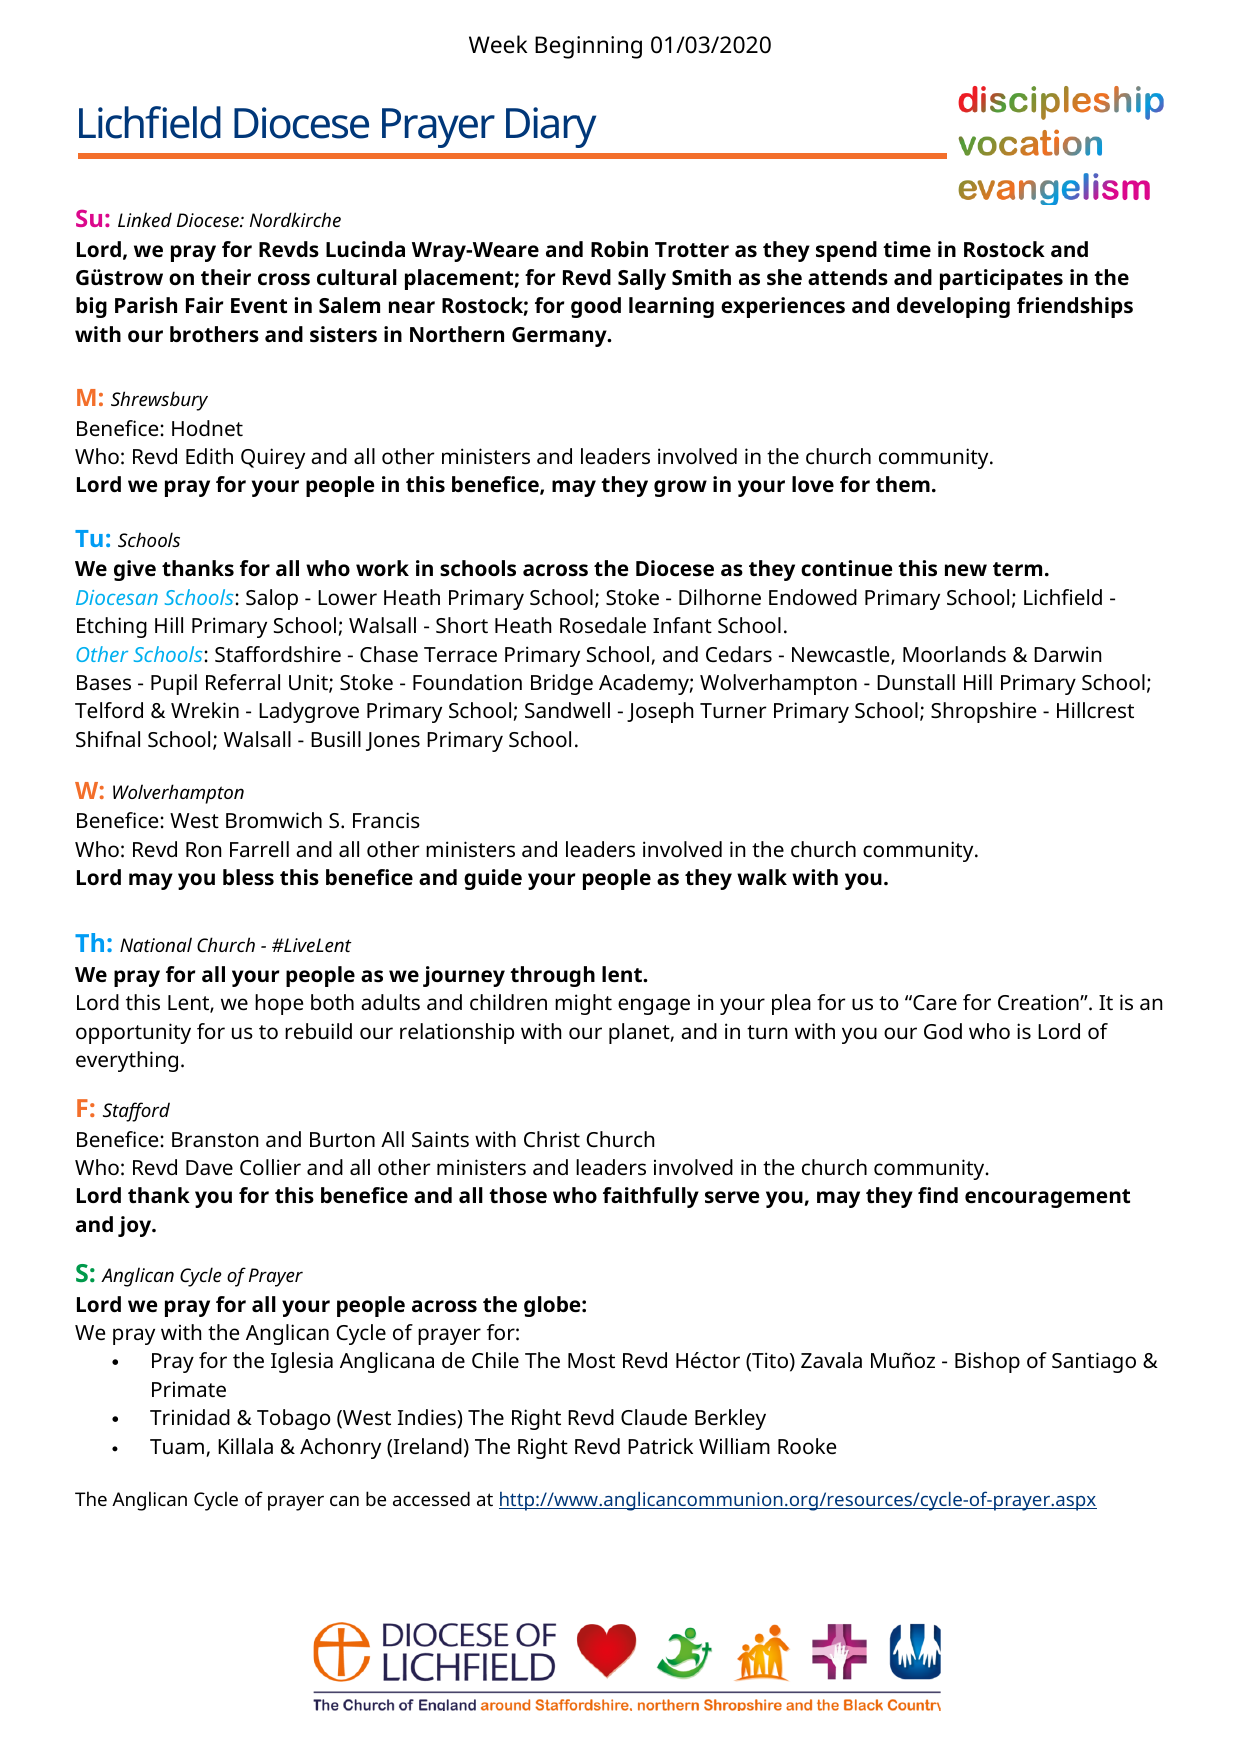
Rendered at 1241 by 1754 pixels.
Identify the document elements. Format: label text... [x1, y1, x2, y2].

text Tu: Schools [75, 522, 1165, 554]
text Lord, we pray for Revds Lucinda Wray-Weare and Robin Trotter as they spend time in Rostock and Güstrow on their cross cultural placement; for Revd Sally Smith as she attends and participates in the big Parish Fair Event in Salem near Rostock; for good learning experiences and developing friendships with our brothers and sisters in Northern Germany. [75, 235, 1165, 348]
text The Anglican Cycle of prayer can be accessed at http://www.anglicancommunion.org/resources/cycle-of-prayer.aspx [75, 1486, 1165, 1511]
list Tuam, Killala & Achonry (Ireland) The Right Revd Patrick William Rooke [112, 1432, 1165, 1460]
text Benefice: Hodnet [75, 414, 1165, 442]
picture [312, 1622, 940, 1711]
text Who: Revd Edith Quirey and all other ministers and leaders involved in the church community. [75, 442, 1165, 471]
text We pray for all your people as we journey through lent. [75, 960, 1165, 988]
text Lichfield Diocese Prayer Diary [75, 94, 957, 151]
text Th: National Church - #LiveLent [75, 926, 1165, 960]
text Lord we pray for all your people across the globe: [75, 1290, 1165, 1318]
text Benefice: West Bromwich S. Francis [75, 806, 1165, 835]
text Other Schools: Staffordshire - Chase Terrace Primary School, and Cedars - Newcastle, Moorlands & Darwin Bases - Pupil Referral Unit; Stoke - Foundation Bridge Academy; Wolverhampton - Dunstall Hill Primary School; Telford & Wrekin - Ladygrove Primary School; Sandwell - Joseph Turner Primary School; Shropshire - Hillcrest Shifnal School; Walsall - Busill Jones Primary School. [75, 640, 1165, 753]
text Who: Revd Dave Collier and all other ministers and leaders involved in the church community. [75, 1153, 1165, 1182]
text Benefice: Branston and Burton All Saints with Christ Church [75, 1125, 1165, 1153]
text Who: Revd Ron Farrell and all other ministers and leaders involved in the church community. [75, 835, 1165, 863]
text M: Shrewsbury [75, 381, 1165, 414]
list Trinidad & Tobago (West Indies) The Right Revd Claude Berkley [112, 1403, 1165, 1432]
list Pray for the Iglesia Anglicana de Chile The Most Revd Héctor (Tito) Zavala Muñoz - Bishop of Santiago & Primate [112, 1347, 1165, 1403]
text We give thanks for all who work in schools across the Diocese as they continue this new term. [75, 554, 1165, 583]
text Lord may you bless this benefice and guide your people as they walk with you. [75, 863, 1165, 892]
text Lord thank you for this benefice and all those who faithfully serve you, may they find encouragement and joy. [75, 1182, 1165, 1238]
text Lord we pray for your people in this benefice, may they grow in your love for them. [75, 471, 1165, 499]
text Su: Linked Diocese: Nordkirche [75, 202, 1165, 235]
text Diocesan Schools: Salop - Lower Heath Primary School; Stoke - Dilhorne Endowed Primary School; Lichfield - Etching Hill Primary School; Walsall - Short Heath Rosedale Infant School. [75, 583, 1165, 640]
text W: Wolverhampton [75, 774, 1165, 806]
text F: Stafford [75, 1091, 1165, 1125]
picture [957, 84, 1166, 207]
text Lord this Lent, we hope both adults and children might engage in your plea for us to “Care for Creation”. It is an opportunity for us to rebuild our relationship with our planet, and in turn with you our God who is Lord of everything. [75, 988, 1165, 1074]
text We pray with the Anglican Cycle of prayer for: [75, 1318, 1165, 1347]
text S: Anglican Cycle of Prayer [75, 1256, 1165, 1290]
